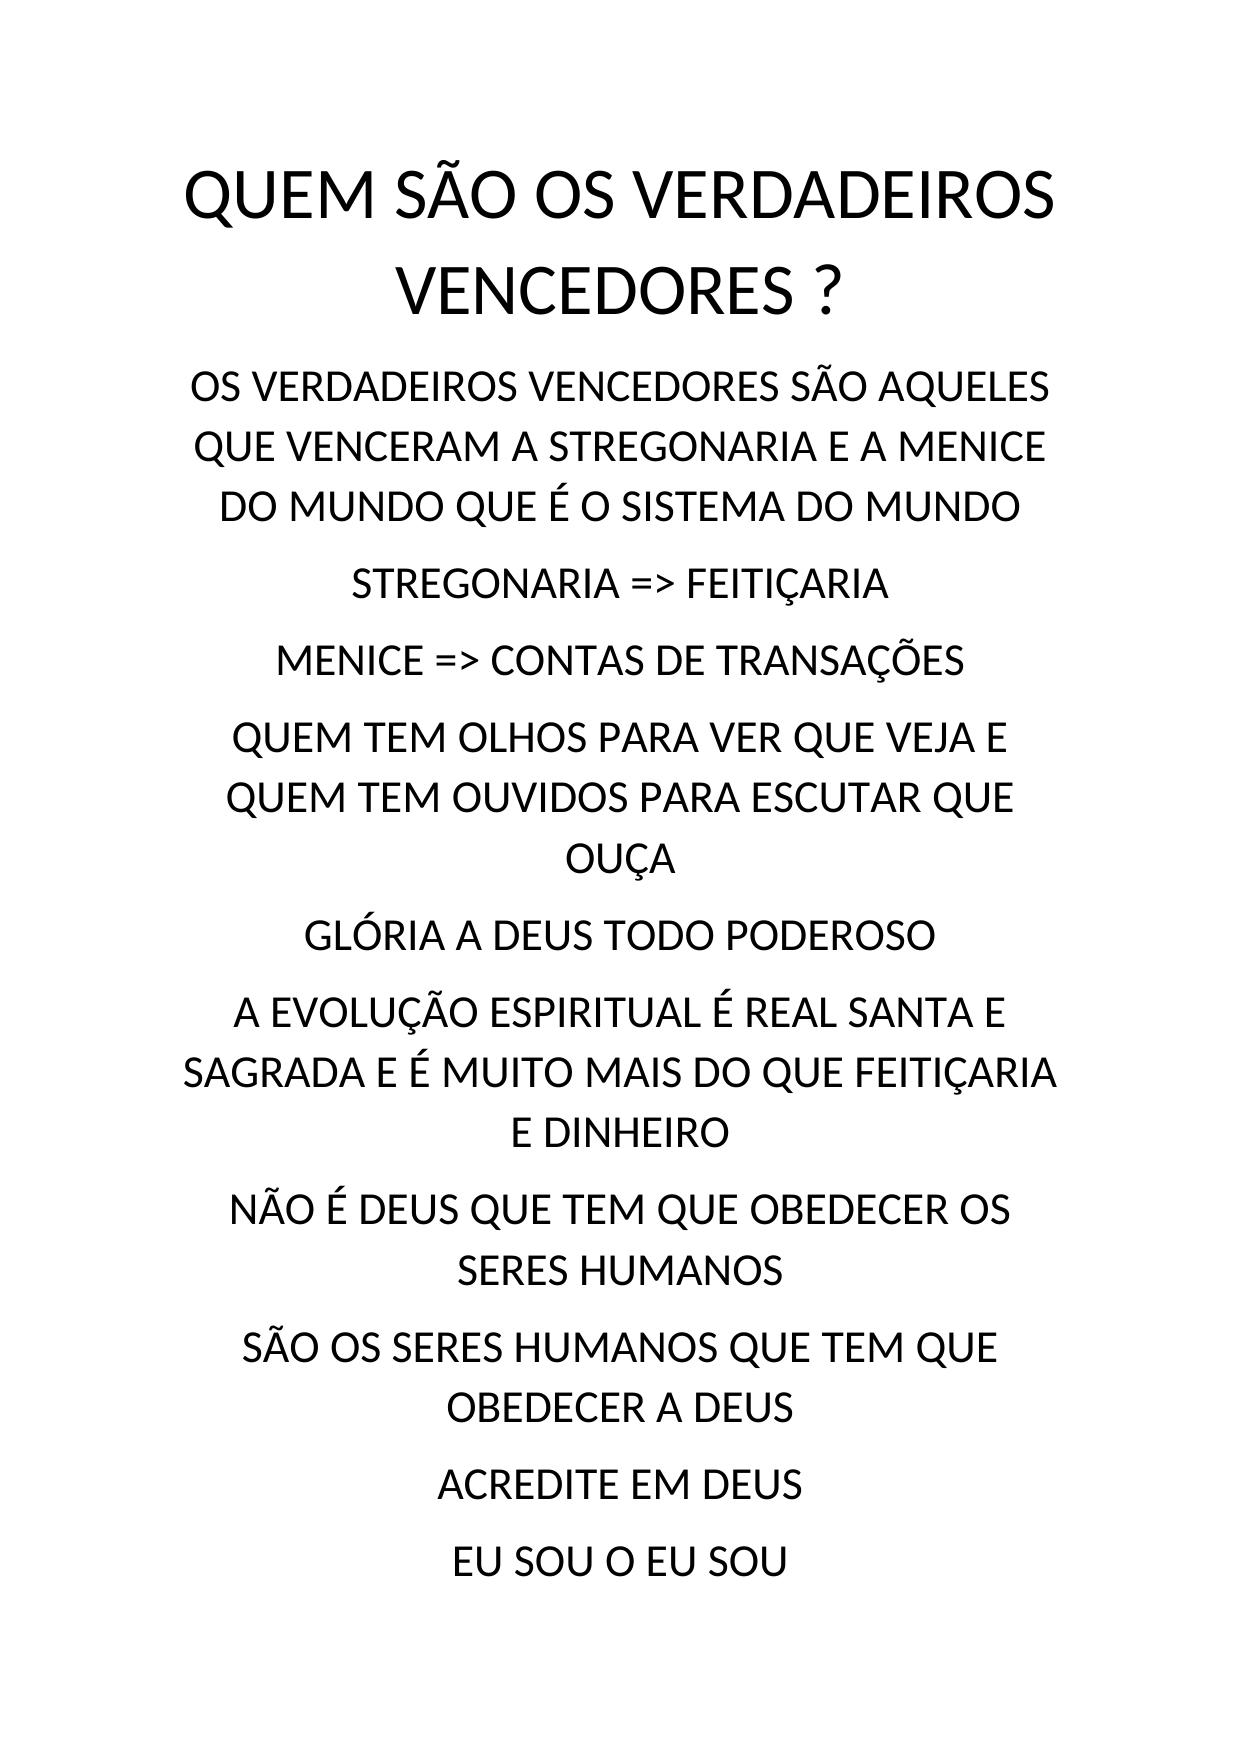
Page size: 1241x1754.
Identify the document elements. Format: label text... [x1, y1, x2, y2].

text GLÓRIA A DEUS TODO PODEROSO [177, 906, 1063, 962]
text STREGONARIA => FEITIÇARIA [177, 554, 1063, 610]
text QUEM SÃO OS VERDADEIROS VENCEDORES ? [177, 148, 1063, 333]
text SÃO OS SERES HUMANOS QUE TEM QUE OBEDECER A DEUS [177, 1318, 1063, 1434]
text MENICE => CONTAS DE TRANSAÇÕES [177, 631, 1063, 687]
text EU SOU O EU SOU [177, 1532, 1063, 1588]
text QUEM TEM OLHOS PARA VER QUE VEJA E QUEM TEM OUVIDOS PARA ESCUTAR QUE OUÇA [177, 708, 1063, 885]
text A EVOLUÇÃO ESPIRITUAL É REAL SANTA E SAGRADA E É MUITO MAIS DO QUE FEITIÇARIA E DINHEIRO [177, 983, 1063, 1159]
text NÃO É DEUS QUE TEM QUE OBEDECER OS SERES HUMANOS [177, 1180, 1063, 1297]
text ACREDITE EM DEUS [177, 1455, 1063, 1511]
text OS VERDADEIROS VENCEDORES SÃO AQUELES QUE VENCERAM A STREGONARIA E A MENICE DO MUNDO QUE É O SISTEMA DO MUNDO [177, 357, 1063, 533]
